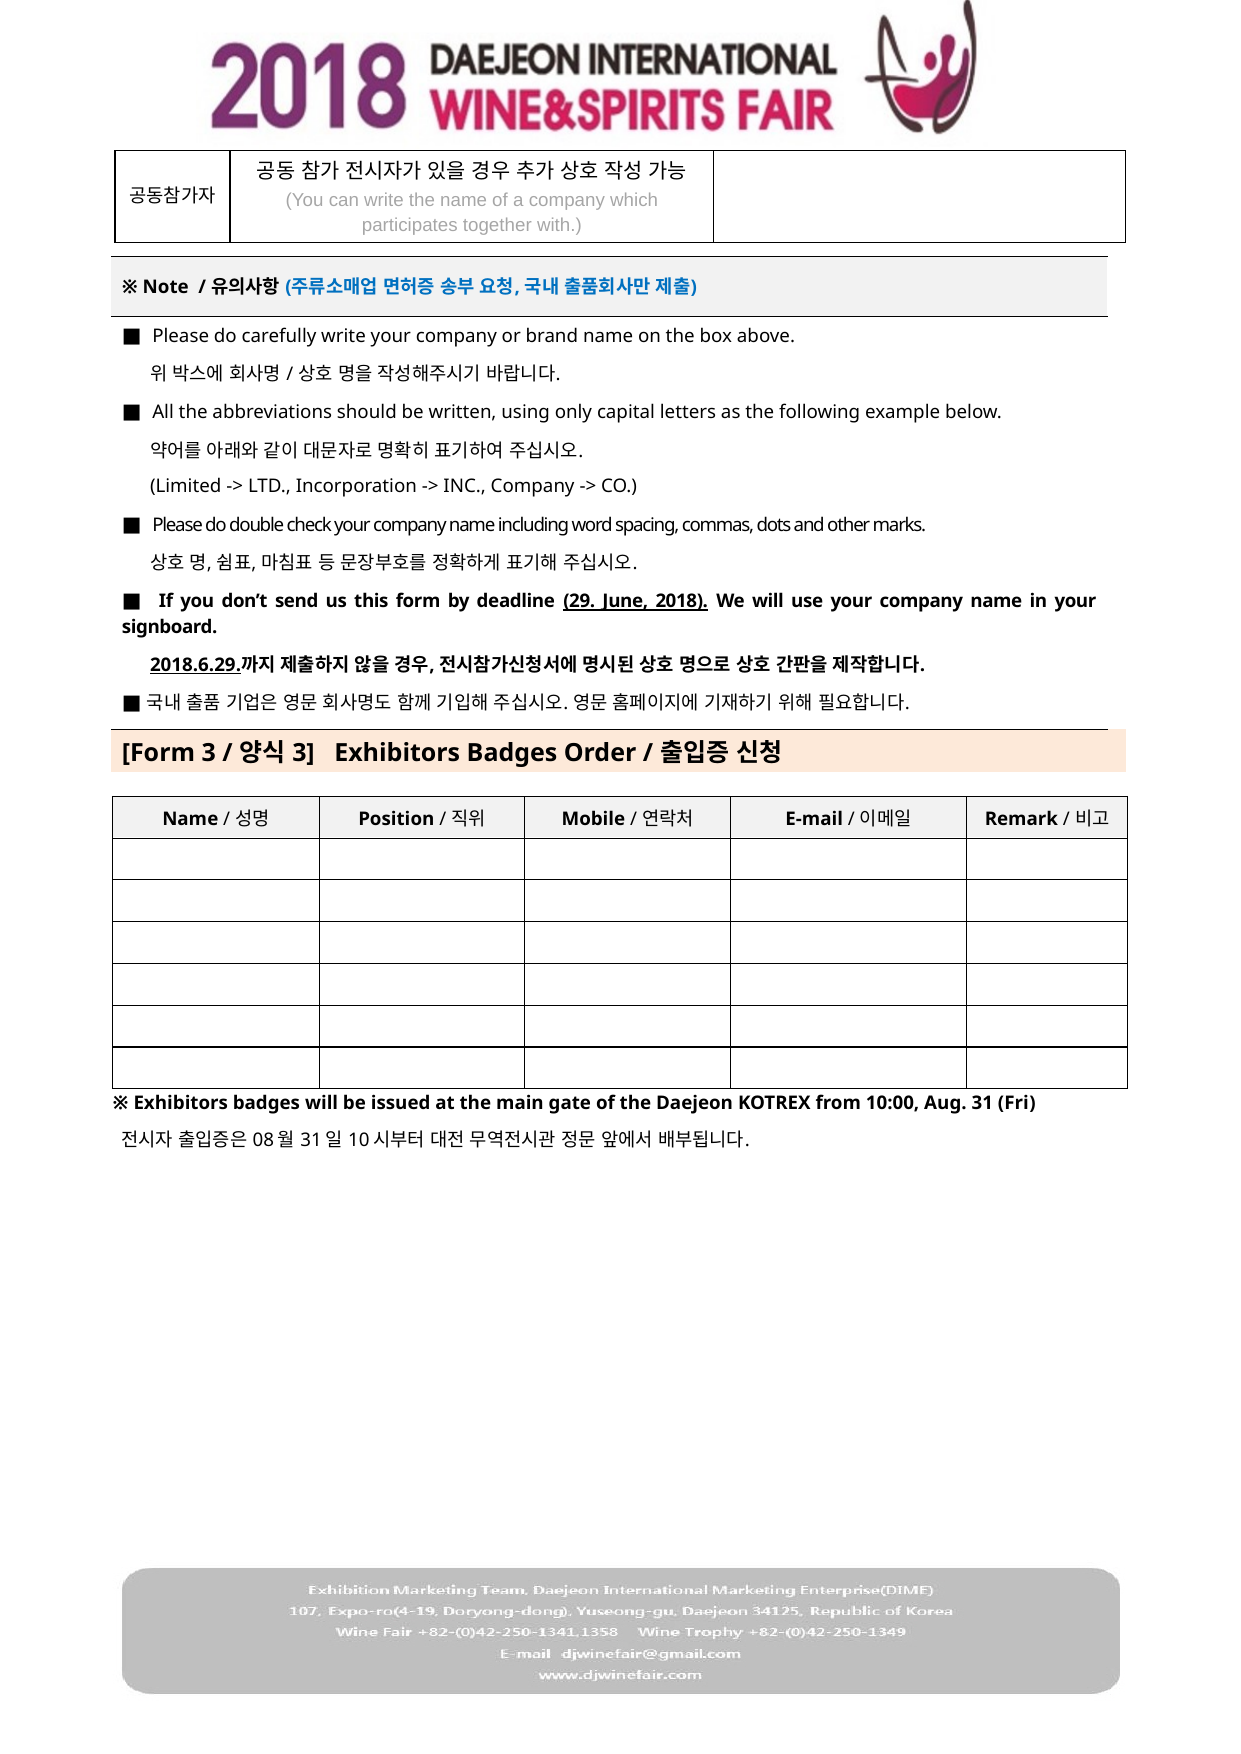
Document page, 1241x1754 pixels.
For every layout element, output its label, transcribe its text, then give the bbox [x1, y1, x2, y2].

table_cell [525, 922, 730, 963]
table_cell [113, 880, 319, 921]
table_cell [320, 1006, 524, 1046]
table_cell [731, 1006, 966, 1046]
table_header Position / 직위 [320, 797, 524, 837]
table_cell [320, 964, 524, 1004]
table_cell ■ Please do carefully write your company or brand name on the box above. 위 박스에 회사명 / 상호 명을 작성해주시기 바랍니다. ■ All the abbreviations should be written, using only capital letters as the following example below. 약어를 아래와 같이 대문자로 명확히 표기하여 주십시오. (Limited -> LTD., Incorporation -> INC., Company -> CO.) ■ Please do double check your company name including word spacing, commas, dots and other marks. 상호 명, 쉼표, 마침표 등 문장부호를 정확하게 표기해 주십시오. ■ If you don’t send us this form by deadline (29. June, 2018). We will use your company name in your signboard. 2018.6.29.까지 제출하지 않을 경우, 전시참가신청서에 명시된 상호 명으로 상호 간판을 제작합니다. ■ 국내 출품 기업은 영문 회사명도 함께 기입해 주십시오. 영문 홈페이지에 기재하기 위해 필요합니다. [111, 317, 1107, 729]
table_header Remark / 비고 [967, 797, 1127, 837]
table_cell [113, 964, 319, 1004]
text ※ Exhibitors badges will be issued at the main gate of the Daejeon KOTREX from 10:00, Aug. 31 (Fri) [112, 1089, 1128, 1115]
table_header Mobile / 연락처 [525, 797, 730, 837]
table_cell [113, 922, 319, 963]
table_cell [967, 922, 1127, 963]
table_cell [967, 964, 1127, 1004]
table_cell [113, 839, 319, 879]
table_cell [113, 1048, 319, 1088]
table_cell 공동참가자 [116, 151, 229, 242]
table_cell [714, 151, 1125, 242]
table_cell [525, 964, 730, 1004]
table_cell [967, 839, 1127, 879]
table_header E-mail / 이메일 [731, 797, 966, 837]
table_cell [320, 880, 524, 921]
table_cell [113, 1006, 319, 1046]
table_header Name / 성명 [113, 797, 319, 837]
text 전시자 출입증은 08월 31일 10시부터 대전 무역전시관 정문 앞에서 배부됩니다. [112, 1125, 1128, 1152]
table_cell [731, 964, 966, 1004]
table_cell [731, 880, 966, 921]
table_cell [320, 1048, 524, 1088]
table_cell [Form 3 / 양식 3] Exhibitors Badges Order / 출입증 신청 [111, 729, 1126, 772]
table_cell [967, 880, 1127, 921]
table_cell [731, 839, 966, 879]
table_cell [525, 1006, 730, 1046]
table_cell [320, 839, 524, 879]
picture [195, 0, 1017, 149]
table_cell [525, 1048, 730, 1088]
table_cell [731, 922, 966, 963]
table_header ※ Note / 유의사항 (주류소매업 면허증 송부 요청, 국내 출품회사만 제출) [111, 257, 1107, 316]
picture [112, 1553, 1142, 1706]
table_cell [525, 839, 730, 879]
table_cell [967, 1006, 1127, 1046]
table_cell [320, 922, 524, 963]
table_cell [731, 1048, 966, 1088]
table_cell [967, 1048, 1127, 1088]
table_cell [525, 880, 730, 921]
